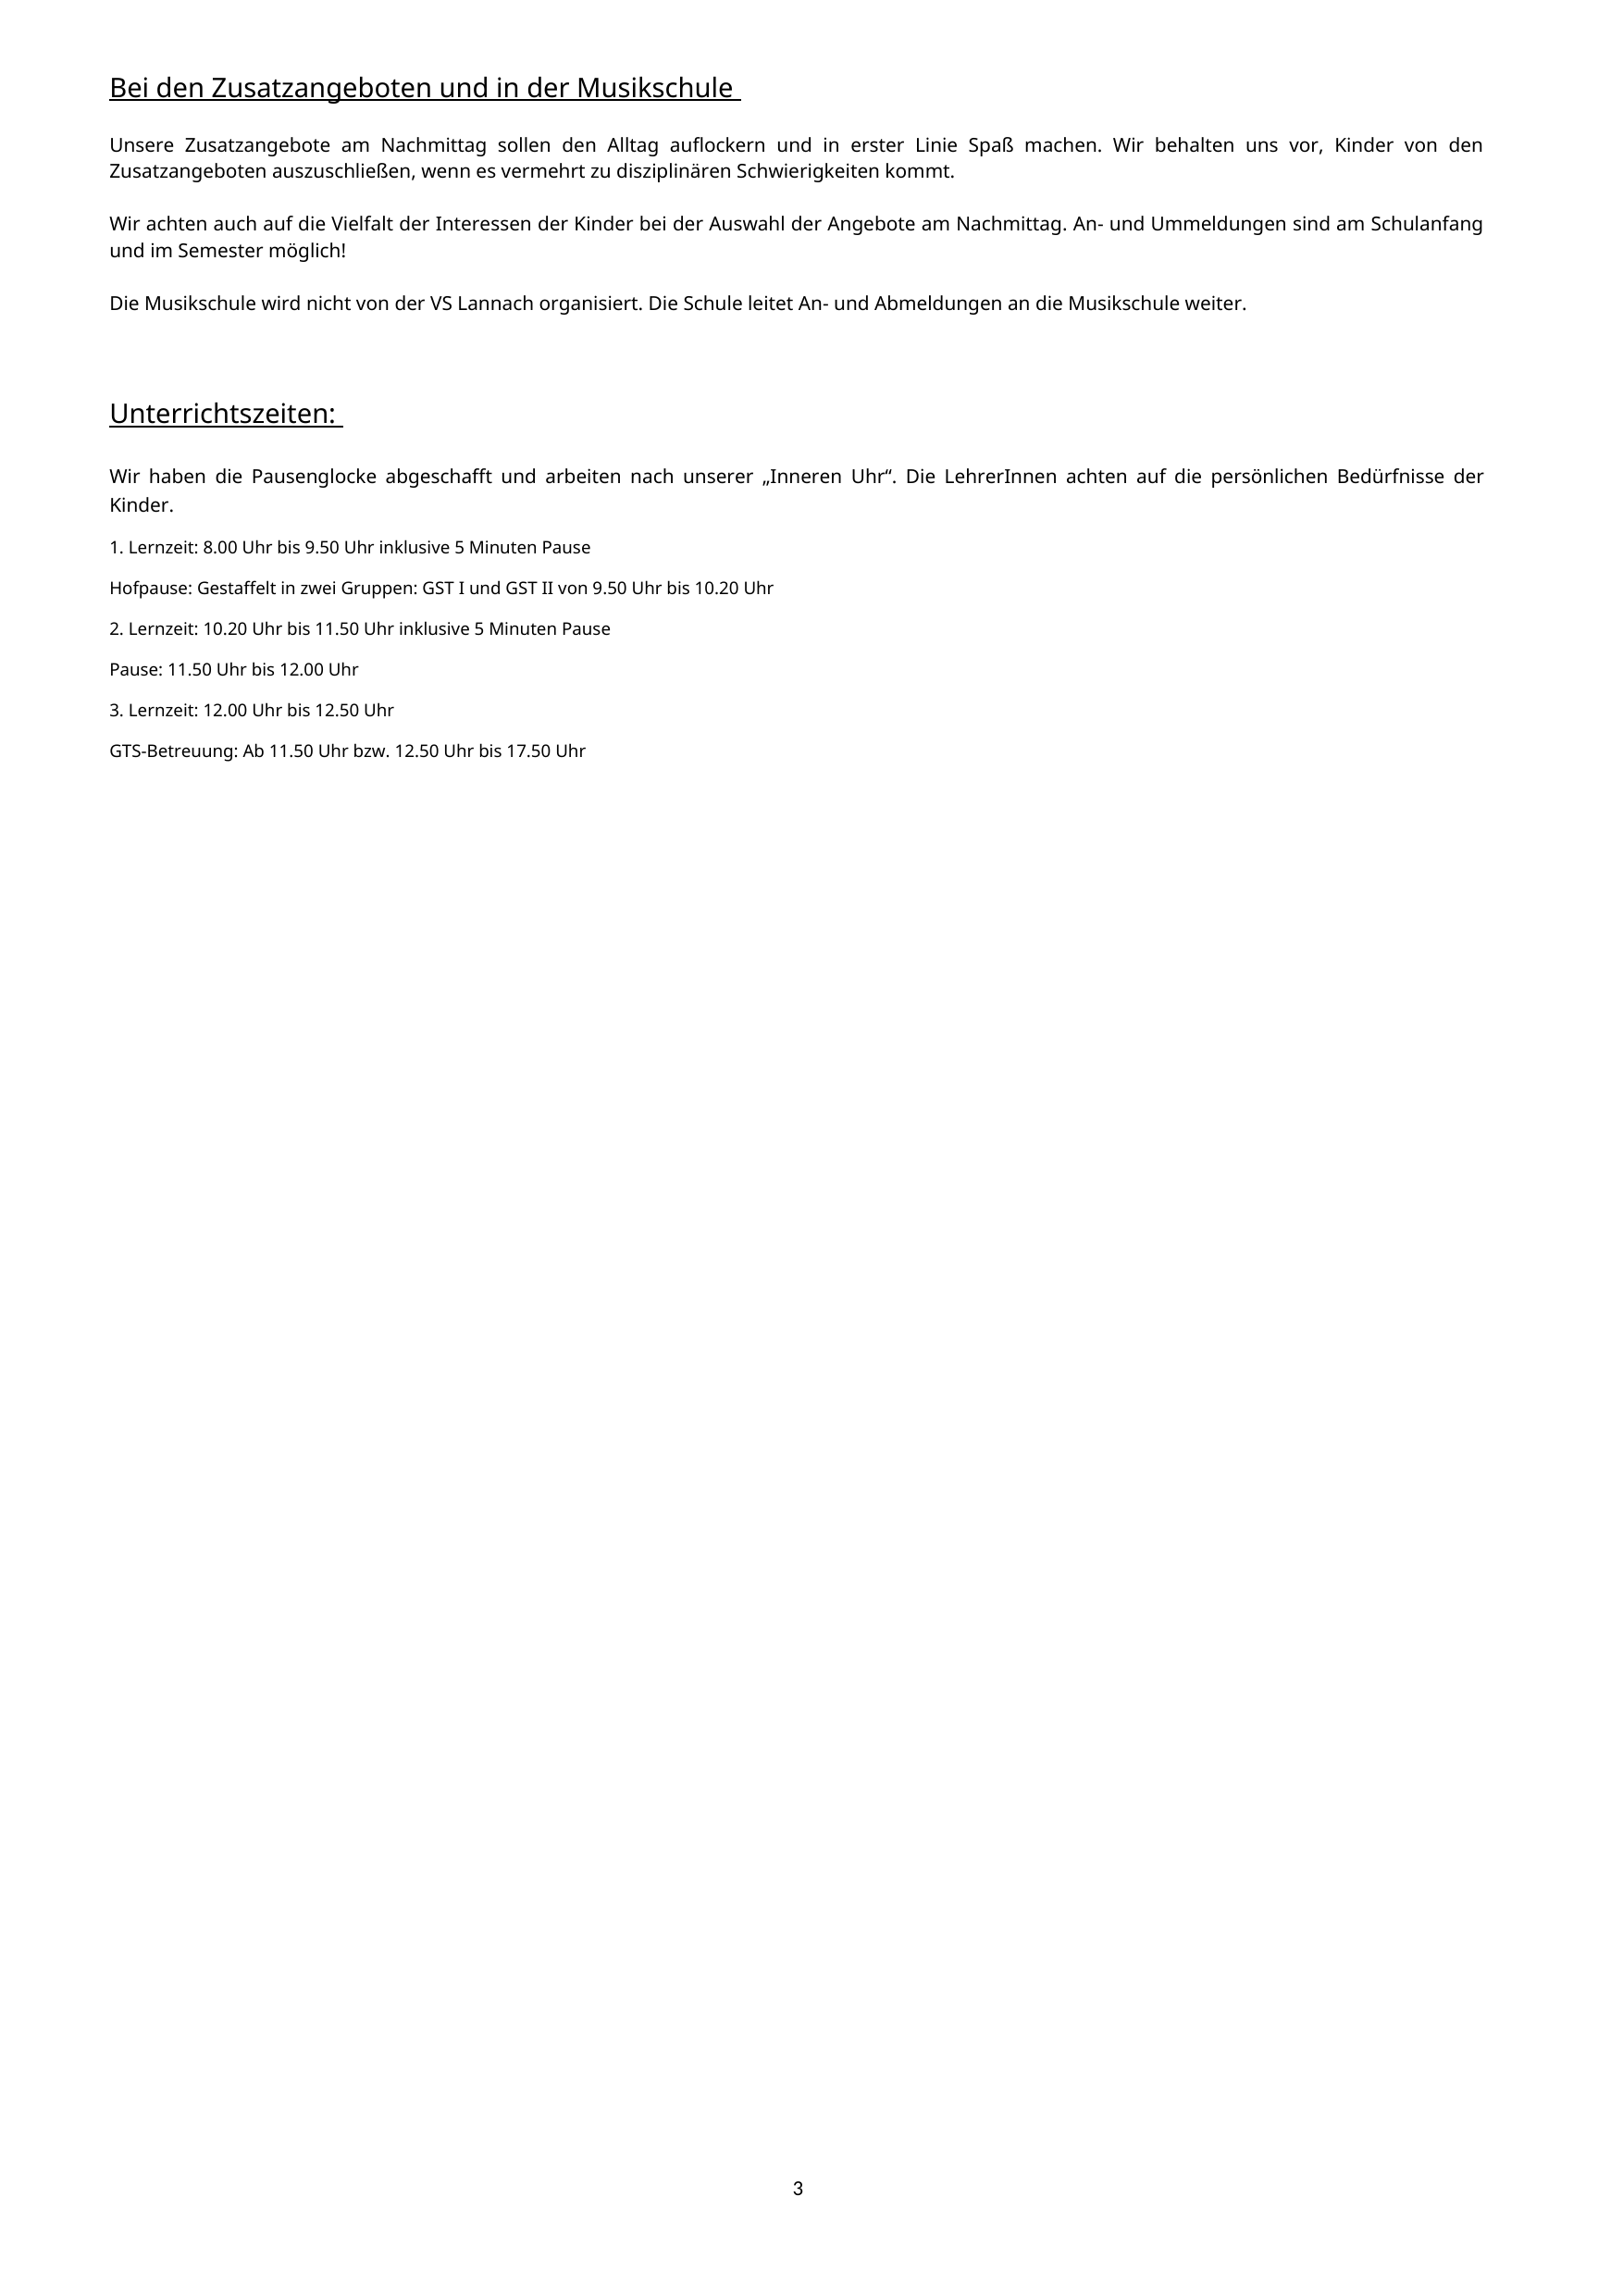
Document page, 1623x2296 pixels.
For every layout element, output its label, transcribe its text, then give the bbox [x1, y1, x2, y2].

text 3. Lernzeit: 12.00 Uhr bis 12.50 Uhr [109, 699, 1486, 722]
text Wir haben die Pausenglocke abgeschafft und arbeiten nach unserer „Inneren Uhr“. Die LehrerInnen achten auf die persönlichen Bedürfnisse der Kinder. [109, 463, 1486, 517]
text GTS-Betreuung: Ab 11.50 Uhr bzw. 12.50 Uhr bis 17.50 Uhr [109, 739, 1486, 763]
text Hofpause: Gestaffelt in zwei Gruppen: GST I und GST II von 9.50 Uhr bis 10.20 Uhr [109, 576, 1486, 600]
text Pause: 11.50 Uhr bis 12.00 Uhr [109, 658, 1486, 681]
text 1. Lernzeit: 8.00 Uhr bis 9.50 Uhr inklusive 5 Minuten Pause [109, 535, 1486, 558]
text 2. Lernzeit: 10.20 Uhr bis 11.50 Uhr inklusive 5 Minuten Pause [109, 616, 1486, 640]
text Wir achten auch auf die Vielfalt der Interessen der Kinder bei der Auswahl der Angebote am Nachmittag. An- und Ummeldungen sind am Schulanfang und im Semester möglich! [109, 210, 1486, 263]
text Unsere Zusatzangebote am Nachmittag sollen den Alltag auflockern und in erster Linie Spaß machen. Wir behalten uns vor, Kinder von den Zusatzangeboten auszuschließen, wenn es vermehrt zu disziplinären Schwierigkeiten kommt. [109, 131, 1486, 184]
text Bei den Zusatzangeboten und in der Musikschule [109, 68, 1486, 105]
text Unterrichtszeiten: [109, 394, 1486, 431]
text Die Musikschule wird nicht von der VS Lannach organisiert. Die Schule leitet An- und Abmeldungen an die Musikschule weiter. [109, 290, 1486, 316]
